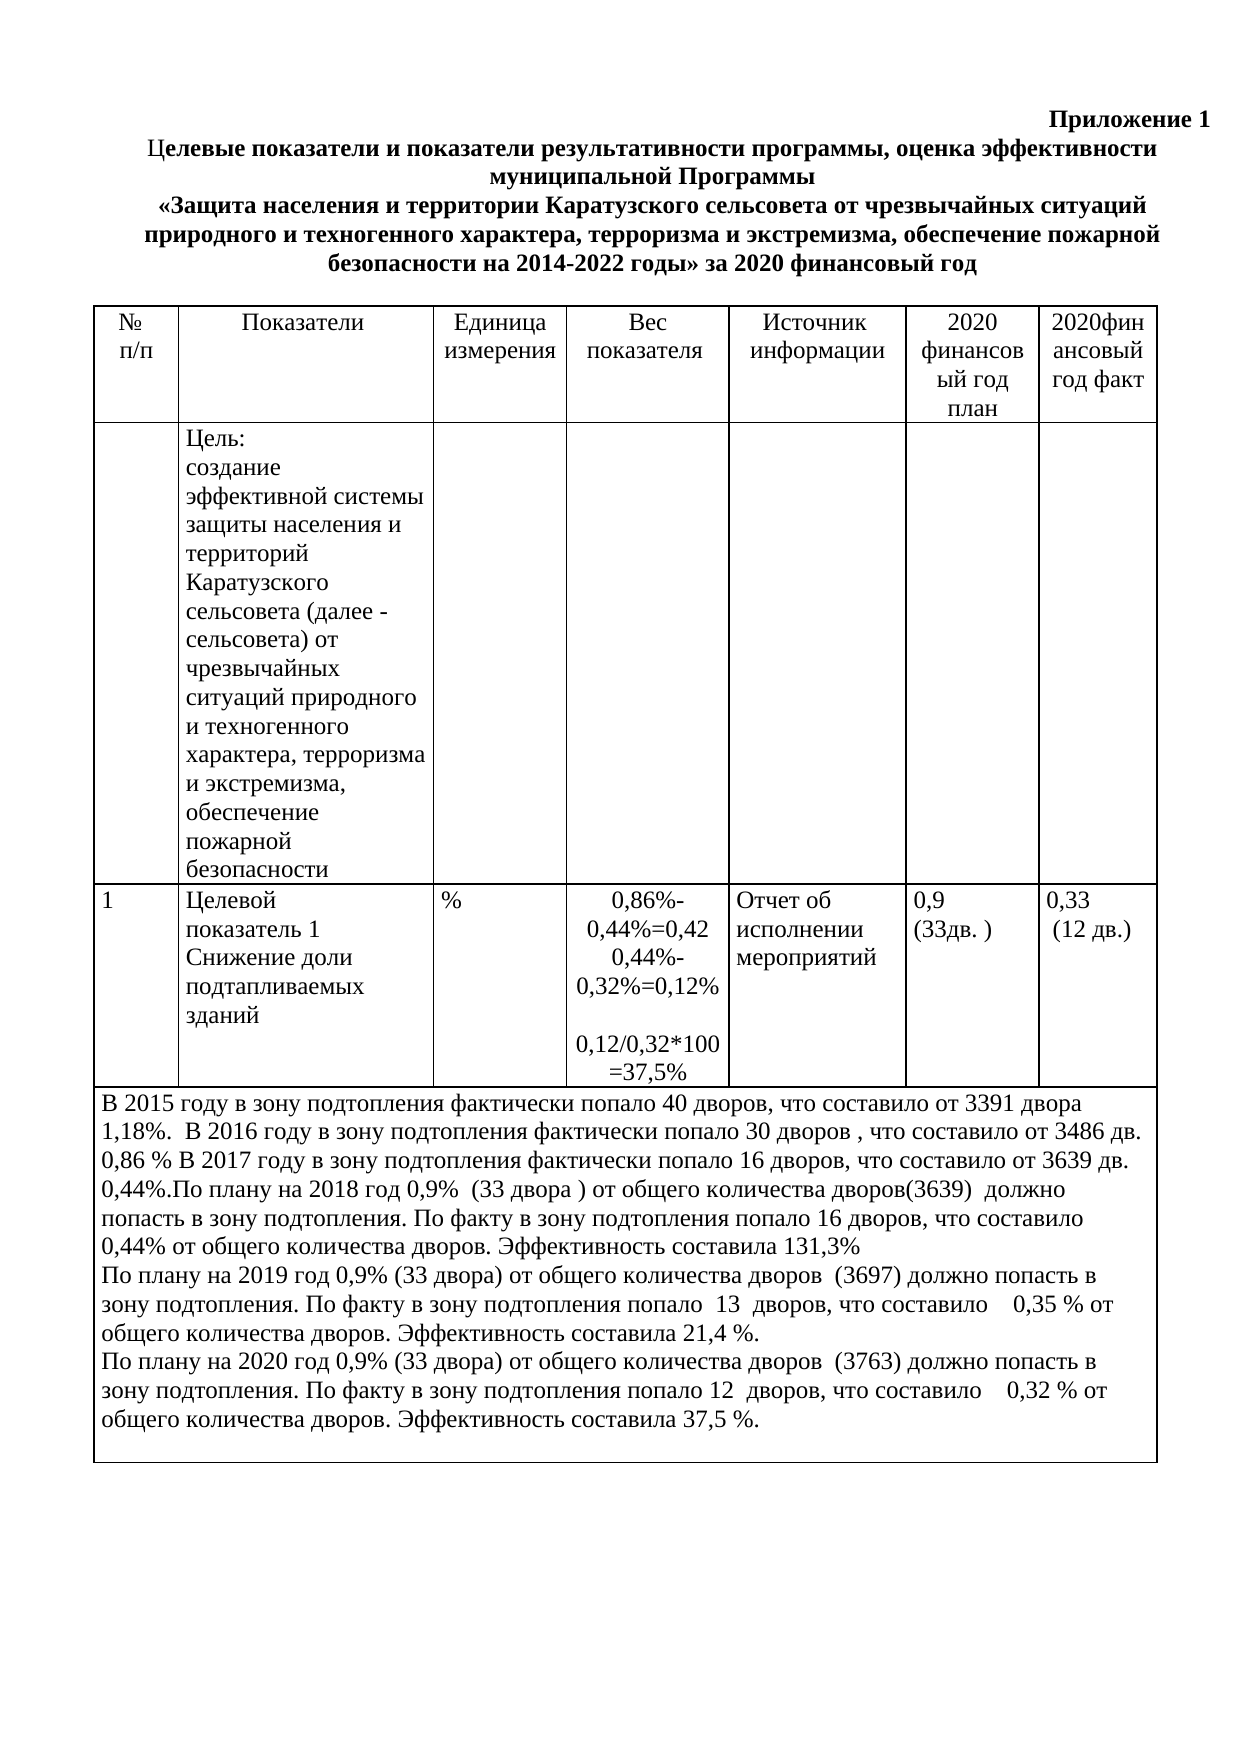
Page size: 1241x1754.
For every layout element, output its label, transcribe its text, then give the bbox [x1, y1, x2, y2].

table_cell [1040, 423, 1156, 883]
text «Защита населения и территории Каратузского сельсовета от чрезвычайных ситуаций природного и техногенного характера, терроризма и экстремизма, обеспечение пожарной безопасности на 2014-2022 годы» за 2020 финансовый год [94, 190, 1211, 276]
table_cell Целевой показатель 1 Снижение доли подтапливаемых зданий [179, 885, 433, 1086]
table_cell В 2015 году в зону подтопления фактически попало 40 дворов, что составило от 3391 двора 1,18%. В 2016 году в зону подтопления фактически попало 30 дворов , что составило от 3486 дв. 0,86 % В 2017 году в зону подтопления фактически попало 16 дворов, что составило от 3639 дв. 0,44%.По плану на 2018 год 0,9% (33 двора ) от общего количества дворов(3639) должно попасть в зону подтопления. По факту в зону подтопления попало 16 дворов, что составило 0,44% от общего количества дворов. Эффективность составила 131,3% По плану на 2019 год 0,9% (33 двора) от общего количества дворов (3697) должно попасть в зону подтопления. По факту в зону подтопления попало 13 дворов, что составило 0,35 % от общего количества дворов. Эффективность составила 21,4 %. По плану на 2020 год 0,9% (33 двора) от общего количества дворов (3763) должно попасть в зону подтопления. По факту в зону подтопления попало 12 дворов, что составило 0,32 % от общего количества дворов. Эффективность составила 37,5 %. [95, 1088, 1156, 1461]
table_cell 1 [95, 885, 178, 1086]
table_cell [434, 423, 566, 883]
table_header 2020 финансовый год план [907, 307, 1038, 422]
table_header Вес показателя [567, 307, 728, 422]
table_header Источник информации [730, 307, 905, 422]
table_header Показатели [179, 307, 433, 422]
table_cell [95, 423, 178, 883]
table_cell [730, 423, 905, 883]
table_header Единица измерения [434, 307, 566, 422]
table_cell [567, 423, 728, 883]
table_cell Цель: создание эффективной системы защиты населения и территорий Каратузского сельсовета (далее - сельсовета) от чрезвычайных ситуаций природного и техногенного характера, терроризма и экстремизма, обеспечение пожарной безопасности [179, 423, 433, 883]
text Целевые показатели и показатели результативности программы, оценка эффективности муниципальной Программы [94, 133, 1211, 190]
table_cell [907, 423, 1038, 883]
table_cell 0,9 (33дв. ) [907, 885, 1038, 1086]
table_cell % [434, 885, 566, 1086]
table_header № п/п [95, 307, 178, 422]
table_cell Отчет об исполнении мероприятий [730, 885, 905, 1086]
table_header 2020финансовый год факт [1040, 307, 1156, 422]
table_cell 0,33 (12 дв.) [1040, 885, 1156, 1086]
table_cell 0,86%-0,44%=0,42 0,44%-0,32%=0,12% 0,12/0,32*100=37,5% [567, 885, 728, 1086]
text Приложение 1 [94, 104, 1211, 133]
